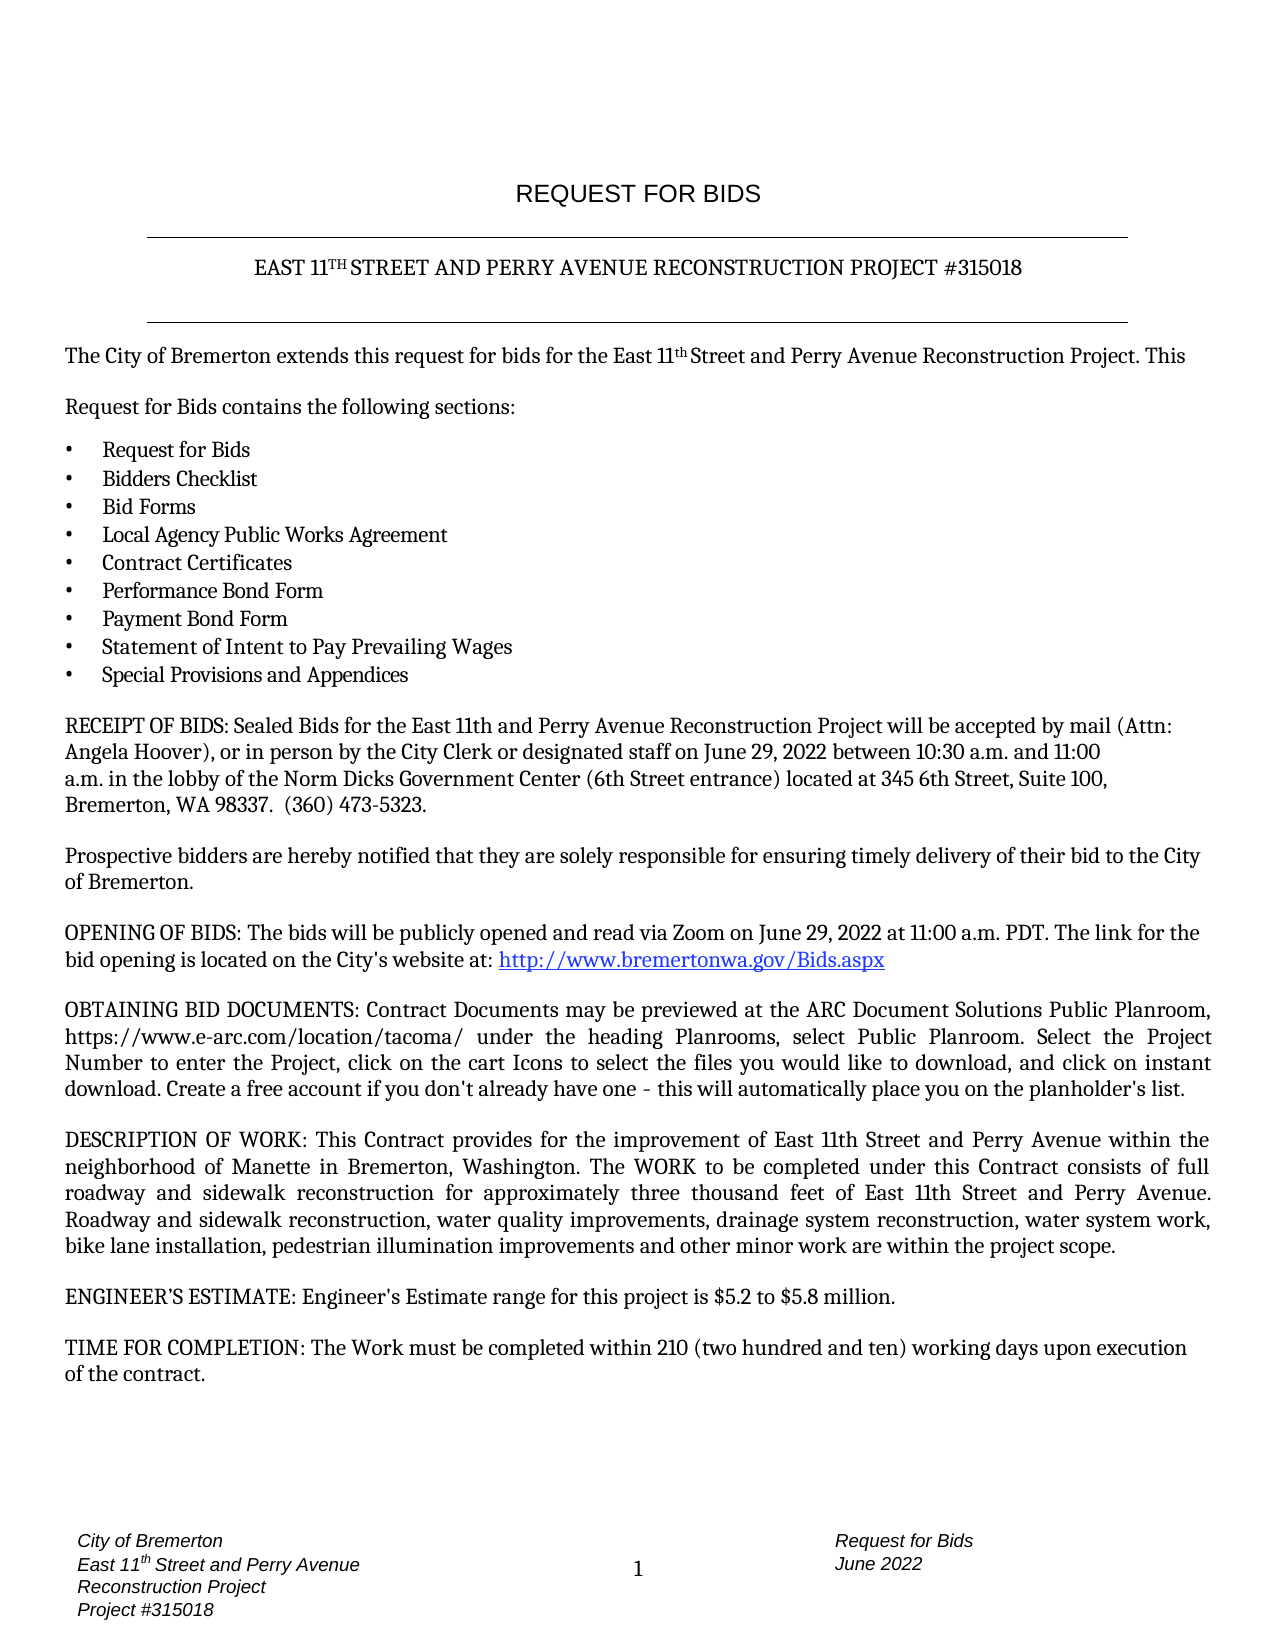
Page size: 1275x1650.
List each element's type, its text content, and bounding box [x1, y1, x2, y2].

text REQUEST FOR BIDS [226, 179, 1050, 208]
list Performance Bond Form [64, 576, 1223, 604]
text Prospective bidders are hereby notified that they are solely responsible for ensuring timely delivery of their bid to the City of Bremerton. [64, 843, 1223, 896]
text a.m. in the lobby of the Norm Dicks Government Center (6th Street entrance) located at 345 6th Street, Suite 100, Bremerton, WA 98337. (360) 473-5323. [64, 766, 1204, 818]
list Payment Bond Form [64, 604, 1223, 632]
text RECEIPT OF BIDS: Sealed Bids for the East 11th and Perry Avenue Reconstruction Project will be accepted by mail (Attn: Angela Hoover), or in person by the City Clerk or designated staff on June 29, 2022 between 10:30 a.m. and 11:00 [64, 713, 1223, 766]
list Local Agency Public Works Agreement [64, 520, 1223, 548]
list Bid Forms [64, 492, 1223, 520]
text DESCRIPTION OF WORK: This Contract provides for the improvement of East 11th Street and Perry Avenue within the neighborhood of Manette in Bremerton, Washington. The WORK to be completed under this Contract consists of full roadway and sidewalk reconstruction for approximately three thousand feet of East 11th Street and Perry Avenue. Roadway and sidewalk reconstruction, water quality improvements, drainage system reconstruction, water system work, bike lane installation, pedestrian illumination improvements and other minor work are within the project scope. [64, 1127, 1212, 1259]
text OPENING OF BIDS: The bids will be publicly opened and read via Zoom on June 29, 2022 at 11:00 a.m. PDT. The link for the bid opening is located on the City's website at: http://www.bremertonwa.gov/Bids.aspx [64, 920, 1204, 973]
list Special Provisions and Appendices [64, 660, 1223, 688]
list Bidders Checklist [64, 464, 1223, 492]
list Contract Certificates [64, 548, 1223, 576]
list Statement of Intent to Pay Prevailing Wages [64, 632, 1223, 660]
text The City of Bremerton extends this request for bids for the East 11th Street and Perry Avenue Reconstruction Project. This Request for Bids contains the following sections: [64, 318, 1204, 420]
text OBTAINING BID DOCUMENTS: Contract Documents may be previewed at the ARC Document Solutions Public Planroom, https://www.e-arc.com/location/tacoma/ under the heading Planrooms, select Public Planroom. Select the Project Number to enter the Project, click on the cart Icons to select the files you would like to download, and click on instant download. Create a free account if you don't already have one - this will automatically place you on the planholder's list. [64, 997, 1212, 1103]
text EAST 11TH STREET AND PERRY AVENUE RECONSTRUCTION PROJECT #315018 [226, 255, 1050, 281]
text TIME FOR COMPLETION: The Work must be completed within 210 (two hundred and ten) working days upon execution of the contract. [64, 1334, 1204, 1387]
list Request for Bids [64, 433, 1223, 464]
text ENGINEER’S ESTIMATE: Engineer's Estimate range for this project is $5.2 to $5.8 million. [64, 1283, 1223, 1310]
